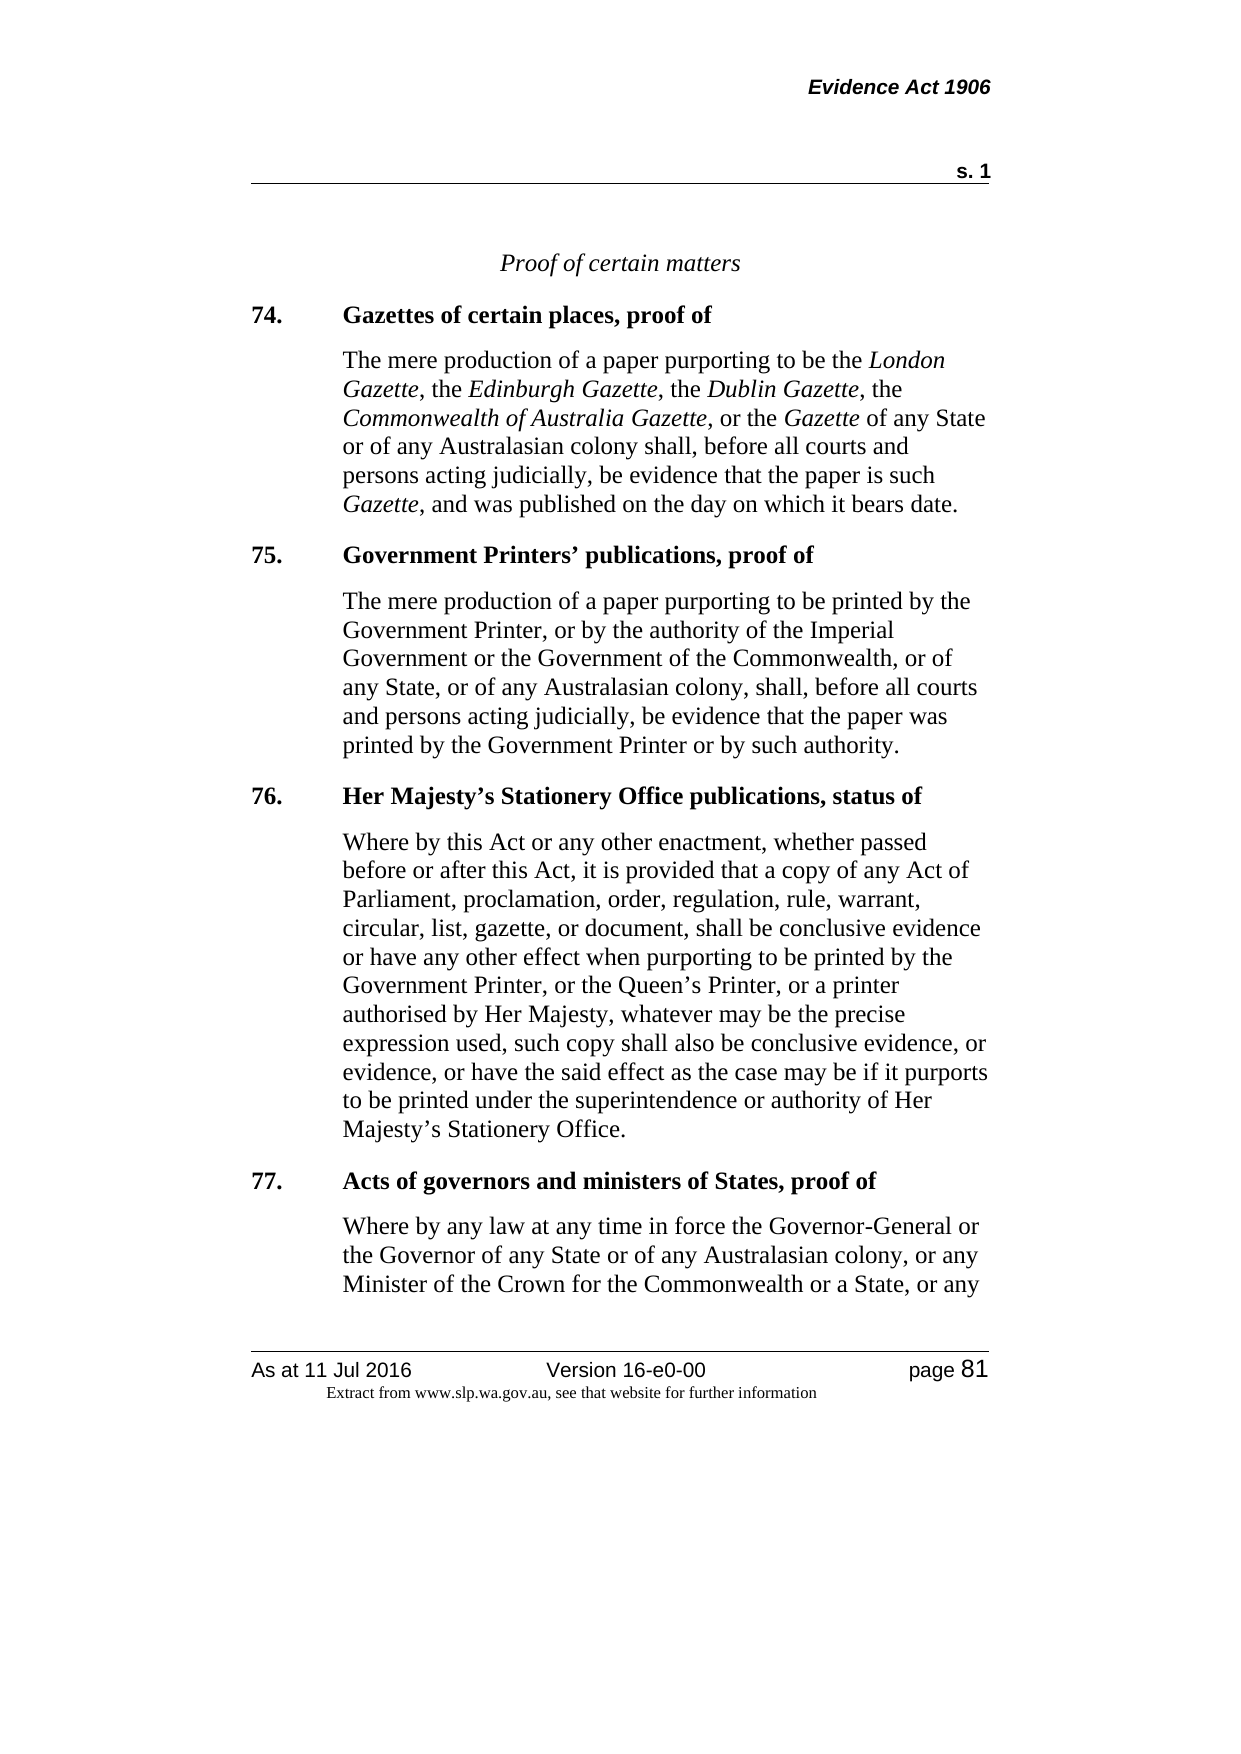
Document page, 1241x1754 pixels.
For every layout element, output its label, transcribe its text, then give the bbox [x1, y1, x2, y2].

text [251, 1211, 989, 1298]
subtitle 76. Her Majesty’s Stationery Office publications, status of [251, 781, 989, 810]
subtitle Proof of certain matters [251, 248, 989, 277]
text Where by this Act or any other enactment, whether passed before or after this Act, it is provided that a copy of any Act of Parliament, proclamation, order, regulation, rule, warrant, circular, list, gazette, or document, shall be conclusive evidence or have any other effect when purporting to be printed by the Government Printer, or the Queen’s Printer, or a printer authorised by Her Majesty, whatever may be the precise expression used, such copy shall also be conclusive evidence, or evidence, or have the said effect as the case may be if it purports to be printed under the superintendence or authority of Her Majesty’s Stationery Office. [251, 827, 989, 1143]
subtitle 74. Gazettes of certain places, proof of [251, 300, 989, 328]
text The mere production of a paper purporting to be printed by the Government Printer, or by the authority of the Imperial Government or the Government of the Commonwealth, or of any State, or of any Australasian colony, shall, before all courts and persons acting judicially, be evidence that the paper was printed by the Government Printer or by such authority. [251, 586, 989, 758]
subtitle 75. Government Printers’ publications, proof of [251, 541, 989, 569]
subtitle 77. Acts of governors and ministers of States, proof of [251, 1166, 989, 1195]
text The mere production of a paper purporting to be the London Gazette, the Edinburgh Gazette, the Dublin Gazette, the Commonwealth of Australia Gazette, or the Gazette of any State or of any Australasian colony shall, before all courts and persons acting judicially, be evidence that the paper is such Gazette, and was published on the day on which it bears date. [251, 345, 989, 518]
